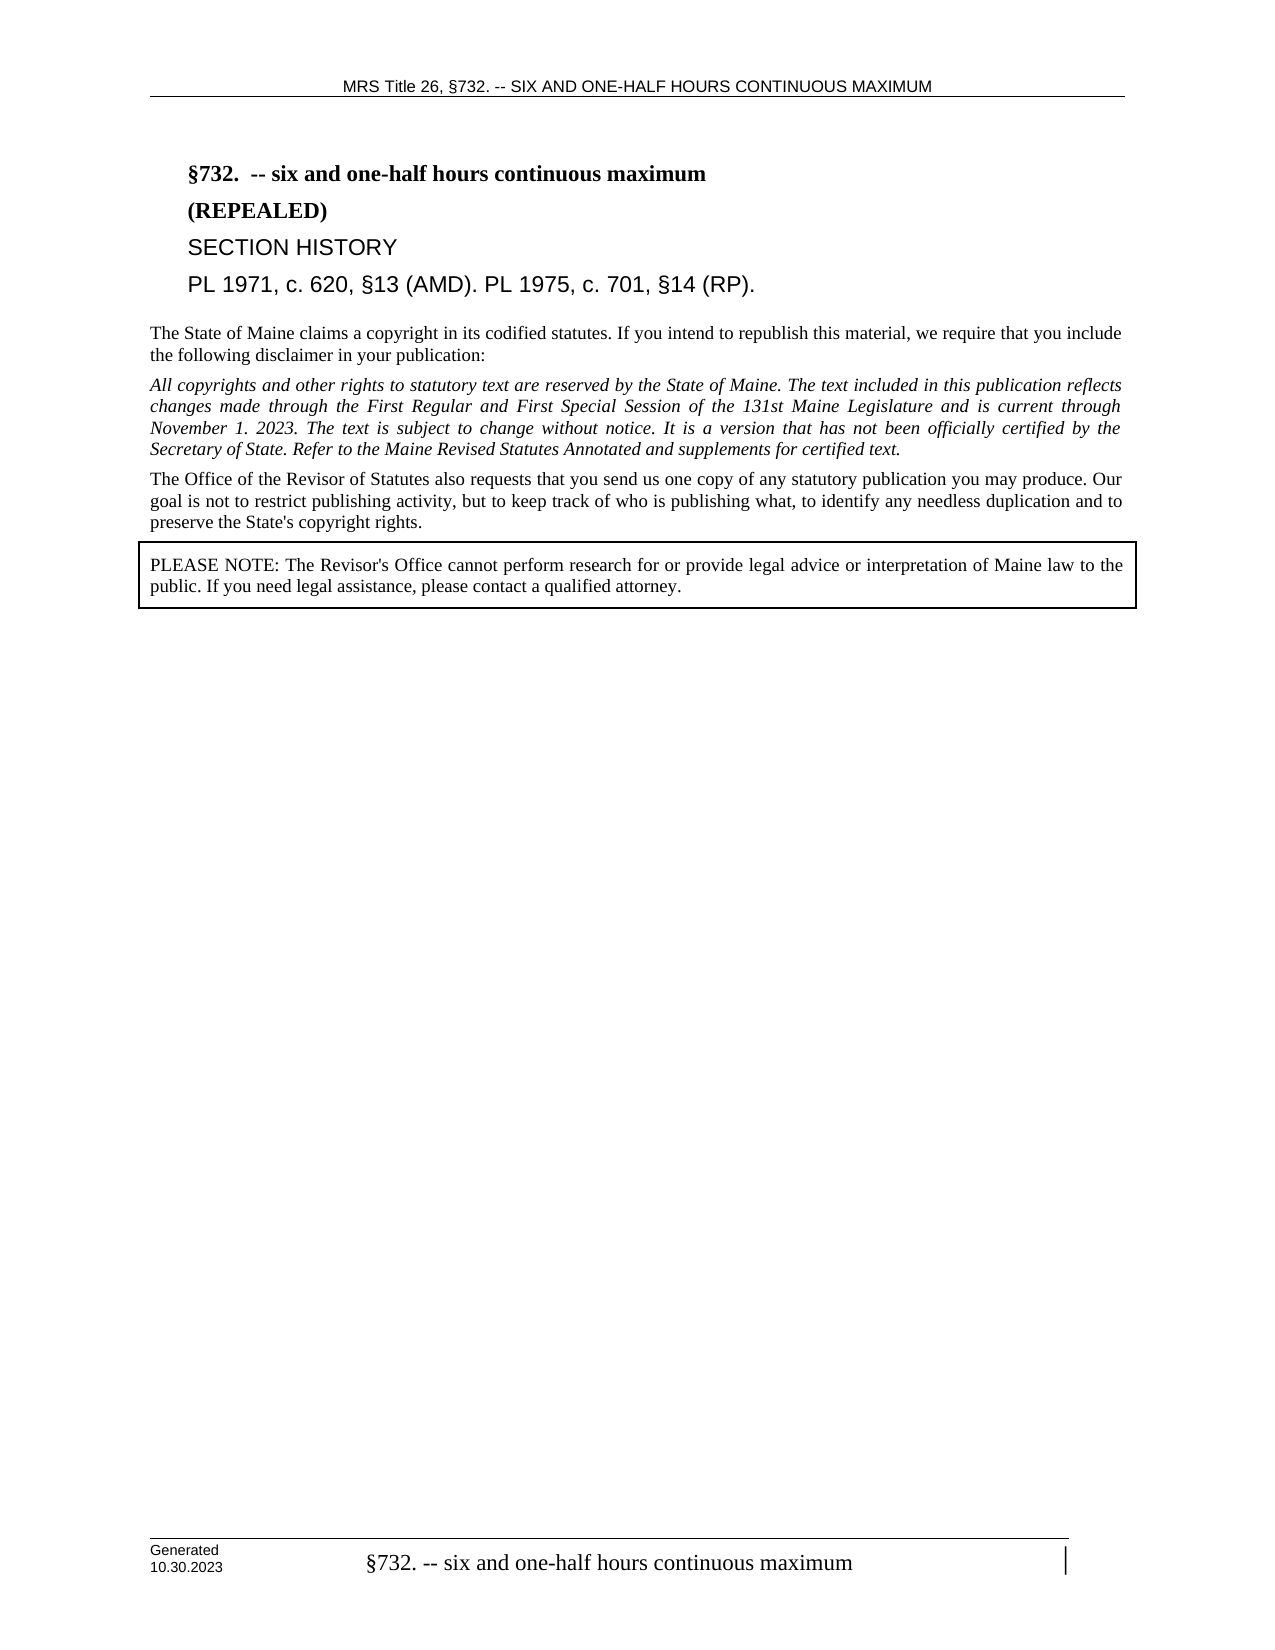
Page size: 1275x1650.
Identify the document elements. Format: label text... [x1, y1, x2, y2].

text The Office of the Revisor of Statutes also requests that you send us one copy of any statutory publication you may produce. Our goal is not to restrict publishing activity, but to keep track of who is publishing what, to identify any needless duplication and to preserve the State's copyright rights. [150, 468, 1125, 533]
text PL 1971, c. 620, §13 (AMD). PL 1975, c. 701, §14 (RP). [187, 271, 1125, 297]
text All copyrights and other rights to statutory text are reserved by the State of Maine. The text included in this publication reflects changes made through the First Regular and First Special Session of the 131st Maine Legislature and is current through November 1. 2023 . The text is subject to change without notice. It is a version that has not been officially certified by the Secretary of State. Refer to the Maine Revised Statutes Annotated and supplements for certified text. [150, 373, 1125, 460]
text (REPEALED) [187, 197, 1125, 223]
text §732. -- six and one-half hours continuous maximum [187, 160, 1125, 187]
text SECTION HISTORY [187, 234, 1125, 260]
text PLEASE NOTE: The Revisor's Office cannot perform research for or provide legal advice or interpretation of Maine law to the public. If you need legal assistance, please contact a qualified attorney. [140, 543, 1135, 607]
text The State of Maine claims a copyright in its codified statutes. If you intend to republish this material, we require that you include the following disclaimer in your publication: [150, 322, 1125, 365]
